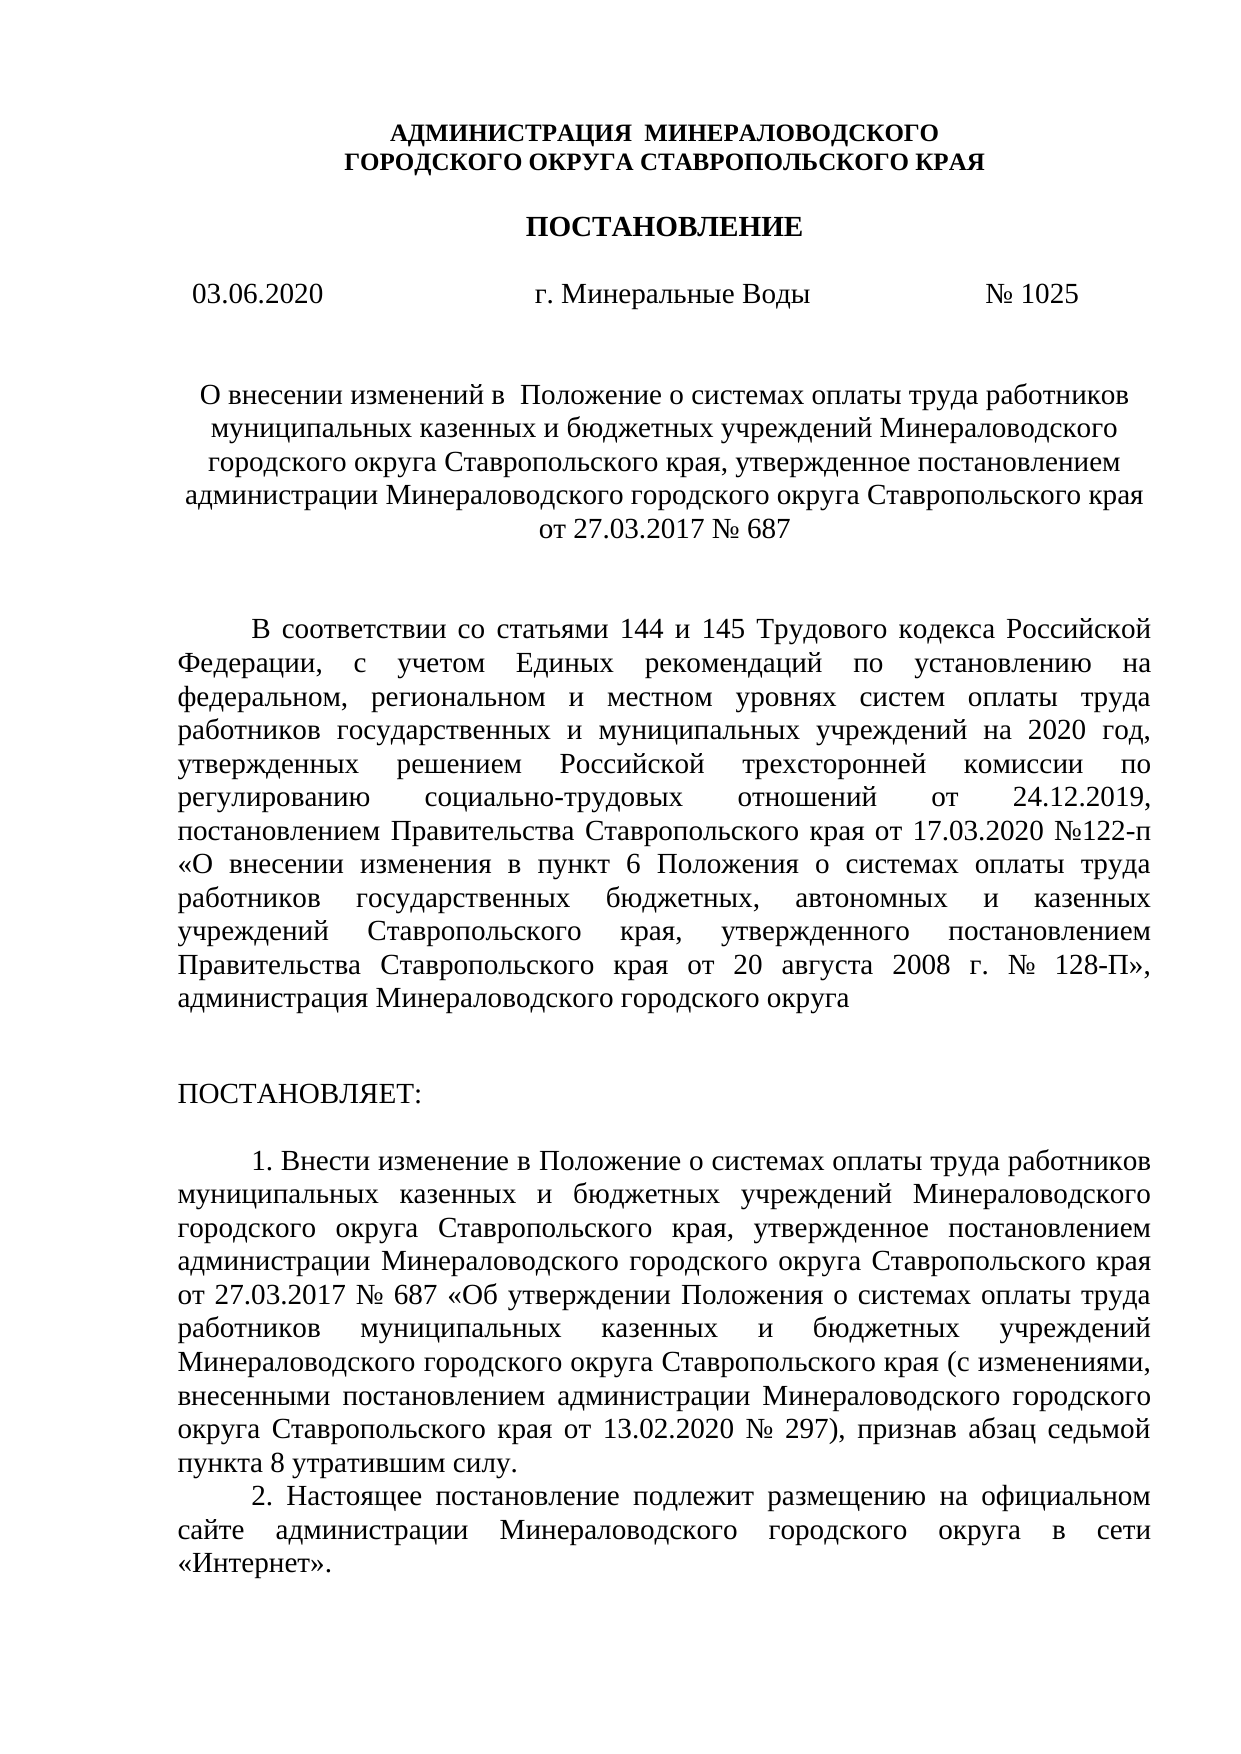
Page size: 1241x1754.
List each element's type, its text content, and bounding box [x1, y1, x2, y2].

title от 27.03.2017 № 687 [177, 511, 1152, 544]
title АДМИНИСТРАЦИЯ МИНЕРАЛОВОДСКОГО [177, 118, 1152, 147]
text 1. Внести изменение в Положение о системах оплаты труда работников муниципальных казенных и бюджетных учреждений Минераловодского городского округа Ставропольского края, утвержденное постановлением администрации Минераловодского городского округа Ставропольского края от 27.03.2017 № 687 «Об утверждении Положения о системах оплаты труда работников муниципальных казенных и бюджетных учреждений Минераловодского городского округа Ставропольского края (с изменениями, внесенными постановлением администрации Минераловодского городского округа Ставропольского края от 13.02.2020 № 297), признав абзац седьмой пункта 8 утратившим силу. [177, 1143, 1152, 1478]
title ПОСТАНОВЛЕНИЕ [177, 209, 1152, 243]
title ГОРОДСКОГО ОКРУГА СТАВРОПОЛЬСКОГО КРАЯ [177, 147, 1152, 176]
text ПОСТАНОВЛЯЕТ: [177, 1076, 1152, 1109]
title О внесении изменений в Положение о системах оплаты труда работников муниципальных казенных и бюджетных учреждений Минераловодского городского округа Ставропольского края, утвержденное постановлением администрации Минераловодского городского округа Ставропольского края [177, 377, 1152, 511]
text 2. Настоящее постановление подлежит размещению на официальном сайте администрации Минераловодского городского округа в сети «Интернет». [177, 1478, 1152, 1579]
title 03.06.2020 г. Минеральные Воды № 1025 [177, 276, 1152, 310]
text В соответствии со статьями 144 и 145 Трудового кодекса Российской Федерации, с учетом Единых рекомендаций по установлению на федеральном, региональном и местном уровнях систем оплаты труда работников государственных и муниципальных учреждений на 2020 год, утвержденных решением Российской трехсторонней комиссии по регулированию социально-трудовых отношений от 24.12.2019, постановлением Правительства Ставропольского края от 17.03.2020 №122-п «О внесении изменения в пункт 6 Положения о системах оплаты труда работников государственных бюджетных, автономных и казенных учреждений Ставропольского края, утвержденного постановлением Правительства Ставропольского края от 20 августа 2008 г. № 128-П», администрация Минераловодского городского округа [177, 612, 1152, 1014]
